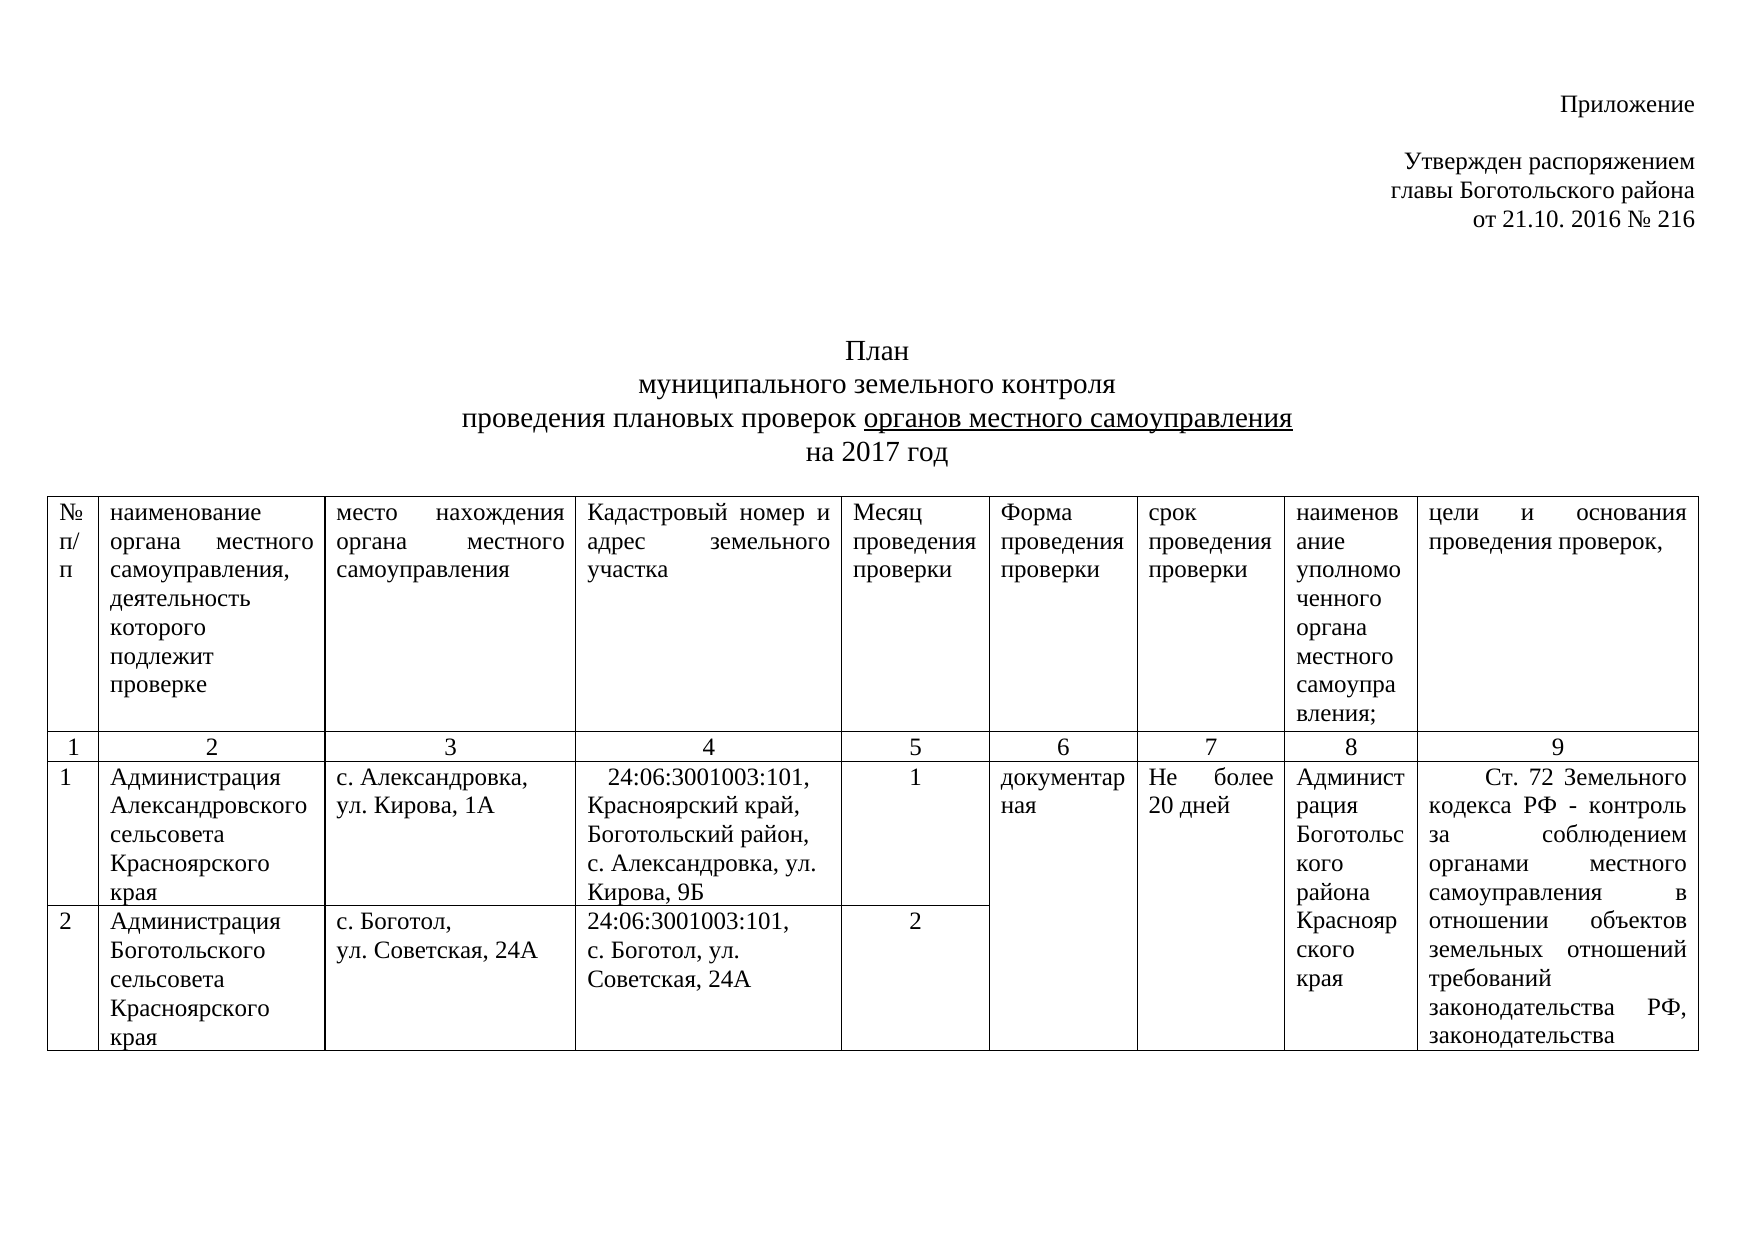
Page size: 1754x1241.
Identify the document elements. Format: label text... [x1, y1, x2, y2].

table_header наименование уполномоченного органа местного самоуправления; [1285, 497, 1417, 731]
table_cell 7 [1138, 732, 1284, 761]
table_cell с. Боготол, ул. Советская, 24А [326, 906, 575, 1050]
table_header место нахождения органа местного самоуправления [326, 497, 575, 731]
table_cell 24:06:3001003:101, с. Боготол, ул. Советская, 24А [576, 906, 841, 1050]
text на 2017 год [59, 434, 1695, 467]
text проведения плановых проверок органов местного самоуправления [59, 400, 1695, 434]
table_cell 2 [99, 732, 324, 761]
table_cell Администрация Боготольского сельсовета Красноярского края [99, 906, 324, 1050]
table_header № п/п [48, 497, 98, 731]
table_header Месяц проведения проверки [842, 497, 989, 731]
table_cell 5 [842, 732, 989, 761]
table_cell 6 [990, 732, 1137, 761]
table_cell с. Александровка, ул. Кирова, 1А [326, 762, 575, 905]
table_header срок проведения проверки [1138, 497, 1284, 731]
table_header наименование органа местного самоуправления, деятельность которого подлежит проверке [99, 497, 324, 731]
table_cell Ст. 72 Земельного кодекса РФ - контроль за соблюдением органами местного самоуправления в отношении объектов земельных отношений требований законодательства РФ, законодательства субъекта РФ [1418, 762, 1698, 1050]
text от 21.10. 2016 № 216 [59, 204, 1695, 232]
table_header Кадастровый номер и адрес земельного участка [576, 497, 841, 731]
table_cell 4 [576, 732, 841, 761]
table_cell 2 [842, 906, 989, 1050]
text Приложение [59, 89, 1695, 117]
text муниципального земельного контроля [59, 367, 1695, 400]
table_cell 2 [48, 906, 98, 1050]
table_cell 1 [842, 762, 989, 905]
table_cell 8 [1285, 732, 1417, 761]
table_cell 1 [48, 762, 98, 905]
table_cell 1 [48, 732, 98, 761]
text главы Боготольского района [59, 175, 1695, 204]
table_cell 3 [326, 732, 575, 761]
table_cell 9 [1418, 732, 1698, 761]
table_cell документарная [990, 762, 1137, 1050]
table_header Форма проведения проверки [990, 497, 1137, 731]
text Утвержден распоряжением [59, 146, 1695, 175]
table_cell Не более 20 дней [1138, 762, 1284, 1050]
text План [59, 333, 1695, 367]
table_cell Администрация Александровского сельсовета Красноярского края [99, 762, 324, 905]
table_cell 24:06:3001003:101, Красноярский край, Боготольский район, с. Александровка, ул. Кирова, 9Б [576, 762, 841, 905]
table_header цели и основания проведения проверок, [1418, 497, 1698, 731]
table_cell Администрация Боготольского района Красноярского края [1285, 762, 1417, 1050]
